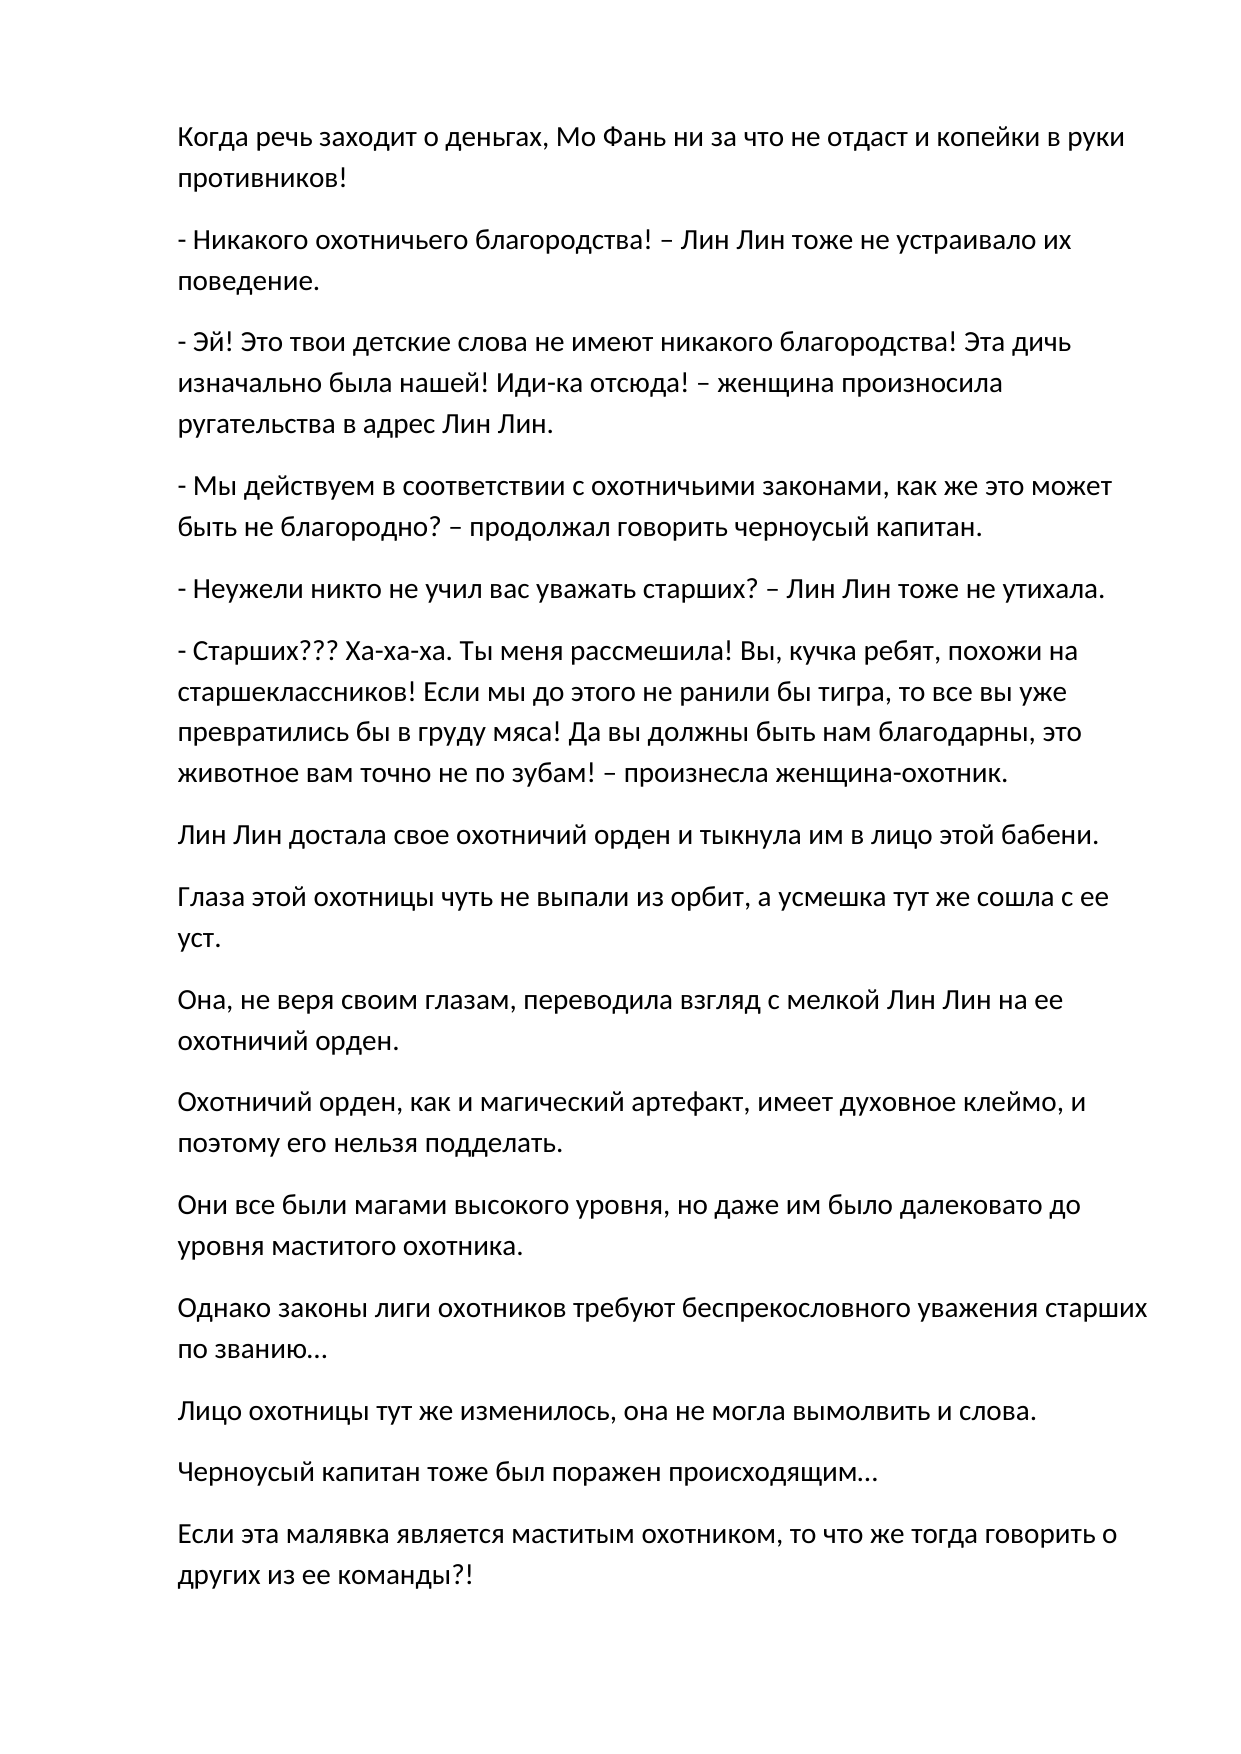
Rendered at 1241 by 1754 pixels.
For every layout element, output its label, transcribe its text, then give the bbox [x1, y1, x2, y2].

text - Эй! Это твои детские слова не имеют никакого благородства! Эта дичь изначально была нашей! Иди-ка отсюда! – женщина произносила ругательства в адрес Лин Лин. [177, 323, 1152, 441]
text - Никакого охотничьего благородства! – Лин Лин тоже не устраивало их поведение. [177, 221, 1152, 297]
text - Неужели никто не учил вас уважать старших? – Лин Лин тоже не утихала. [177, 570, 1152, 606]
text Однако законы лиги охотников требуют беспрекословного уважения старших по званию… [177, 1289, 1152, 1365]
text Когда речь заходит о деньгах, Мо Фань ни за что не отдаст и копейки в руки противников! [177, 118, 1152, 195]
text Она, не веря своим глазам, переводила взгляд с мелкой Лин Лин на ее охотничий орден. [177, 981, 1152, 1057]
text Лицо охотницы тут же изменилось, она не могла вымолвить и слова. [177, 1392, 1152, 1427]
text Охотничий орден, как и магический артефакт, имеет духовное клеймо, и поэтому его нельзя подделать. [177, 1083, 1152, 1160]
text Они все были магами высокого уровня, но даже им было далековато до уровня маститого охотника. [177, 1186, 1152, 1263]
text Глаза этой охотницы чуть не выпали из орбит, а усмешка тут же сошла с ее уст. [177, 878, 1152, 954]
text Черноусый капитан тоже был поражен происходящим… [177, 1453, 1152, 1489]
text Если эта малявка является маститым охотником, то что же тогда говорить о других из ее команды?! [177, 1515, 1152, 1592]
text - Старших??? Ха-ха-ха. Ты меня рассмешила! Вы, кучка ребят, похожи на старшеклассников! Если мы до этого не ранили бы тигра, то все вы уже превратились бы в груду мяса! Да вы должны быть нам благодарны, это животное вам точно не по зубам! – произнесла женщина-охотник. [177, 632, 1152, 790]
text Лин Лин достала свое охотничий орден и тыкнула им в лицо этой бабени. [177, 816, 1152, 852]
text - Мы действуем в соответствии с охотничьими законами, как же это может быть не благородно? – продолжал говорить черноусый капитан. [177, 467, 1152, 544]
